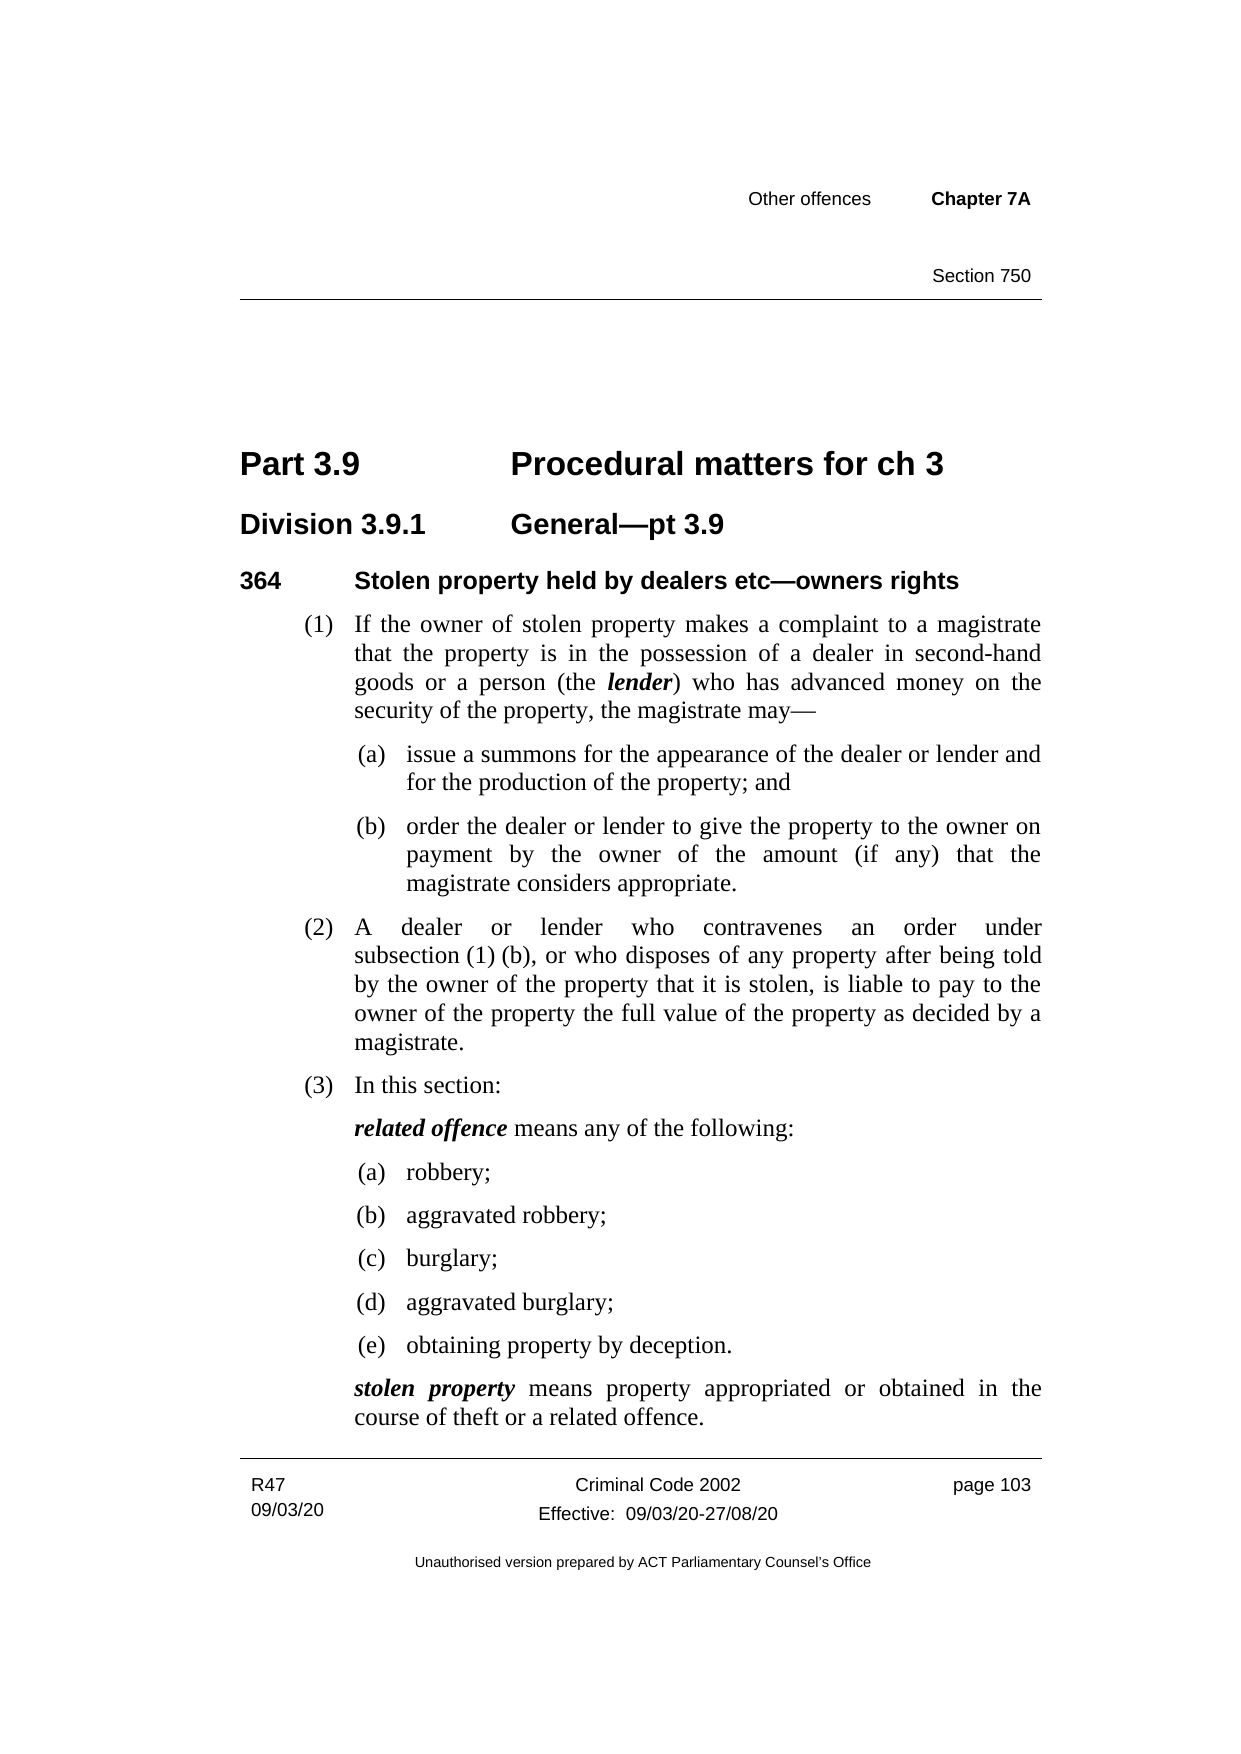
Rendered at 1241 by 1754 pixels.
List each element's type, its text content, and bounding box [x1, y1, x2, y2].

text related offence means any of the following: [354, 1113, 1042, 1142]
text 364 Stolen property held by dealers etc—owners rights [239, 566, 1042, 594]
text (2) A dealer or lender who contravenes an order under subsection (1) (b), or who disposes of any property after being told by the owner of the property that it is stolen, is liable to pay to the owner of the property the full value of the property as decided by a magistrate. [239, 912, 1042, 1055]
text (a) robbery; [239, 1157, 1042, 1185]
text (3) In this section: [239, 1070, 1042, 1099]
text (a) issue a summons for the appearance of the dealer or lender and for the production of the property; and [239, 739, 1042, 796]
text (c) burglary; [239, 1243, 1042, 1272]
text Part 3.9 Procedural matters for ch 3 [239, 444, 1042, 482]
text Division 3.9.1 General—pt 3.9 [239, 507, 1042, 541]
text (e) obtaining property by deception. [239, 1330, 1042, 1359]
text (d) aggravated burglary; [239, 1287, 1042, 1315]
text (b) aggravated robbery; [239, 1200, 1042, 1229]
text stolen property means property appropriated or obtained in the course of theft or a related offence. [354, 1373, 1042, 1431]
text (1) If the owner of stolen property makes a complaint to a magistrate that the property is in the possession of a dealer in second-hand goods or a person (the lender) who has advanced money on the security of the property, the magistrate may— [239, 609, 1042, 724]
text (b) order the dealer or lender to give the property to the owner on payment by the owner of the amount (if any) that the magistrate considers appropriate. [239, 811, 1042, 897]
